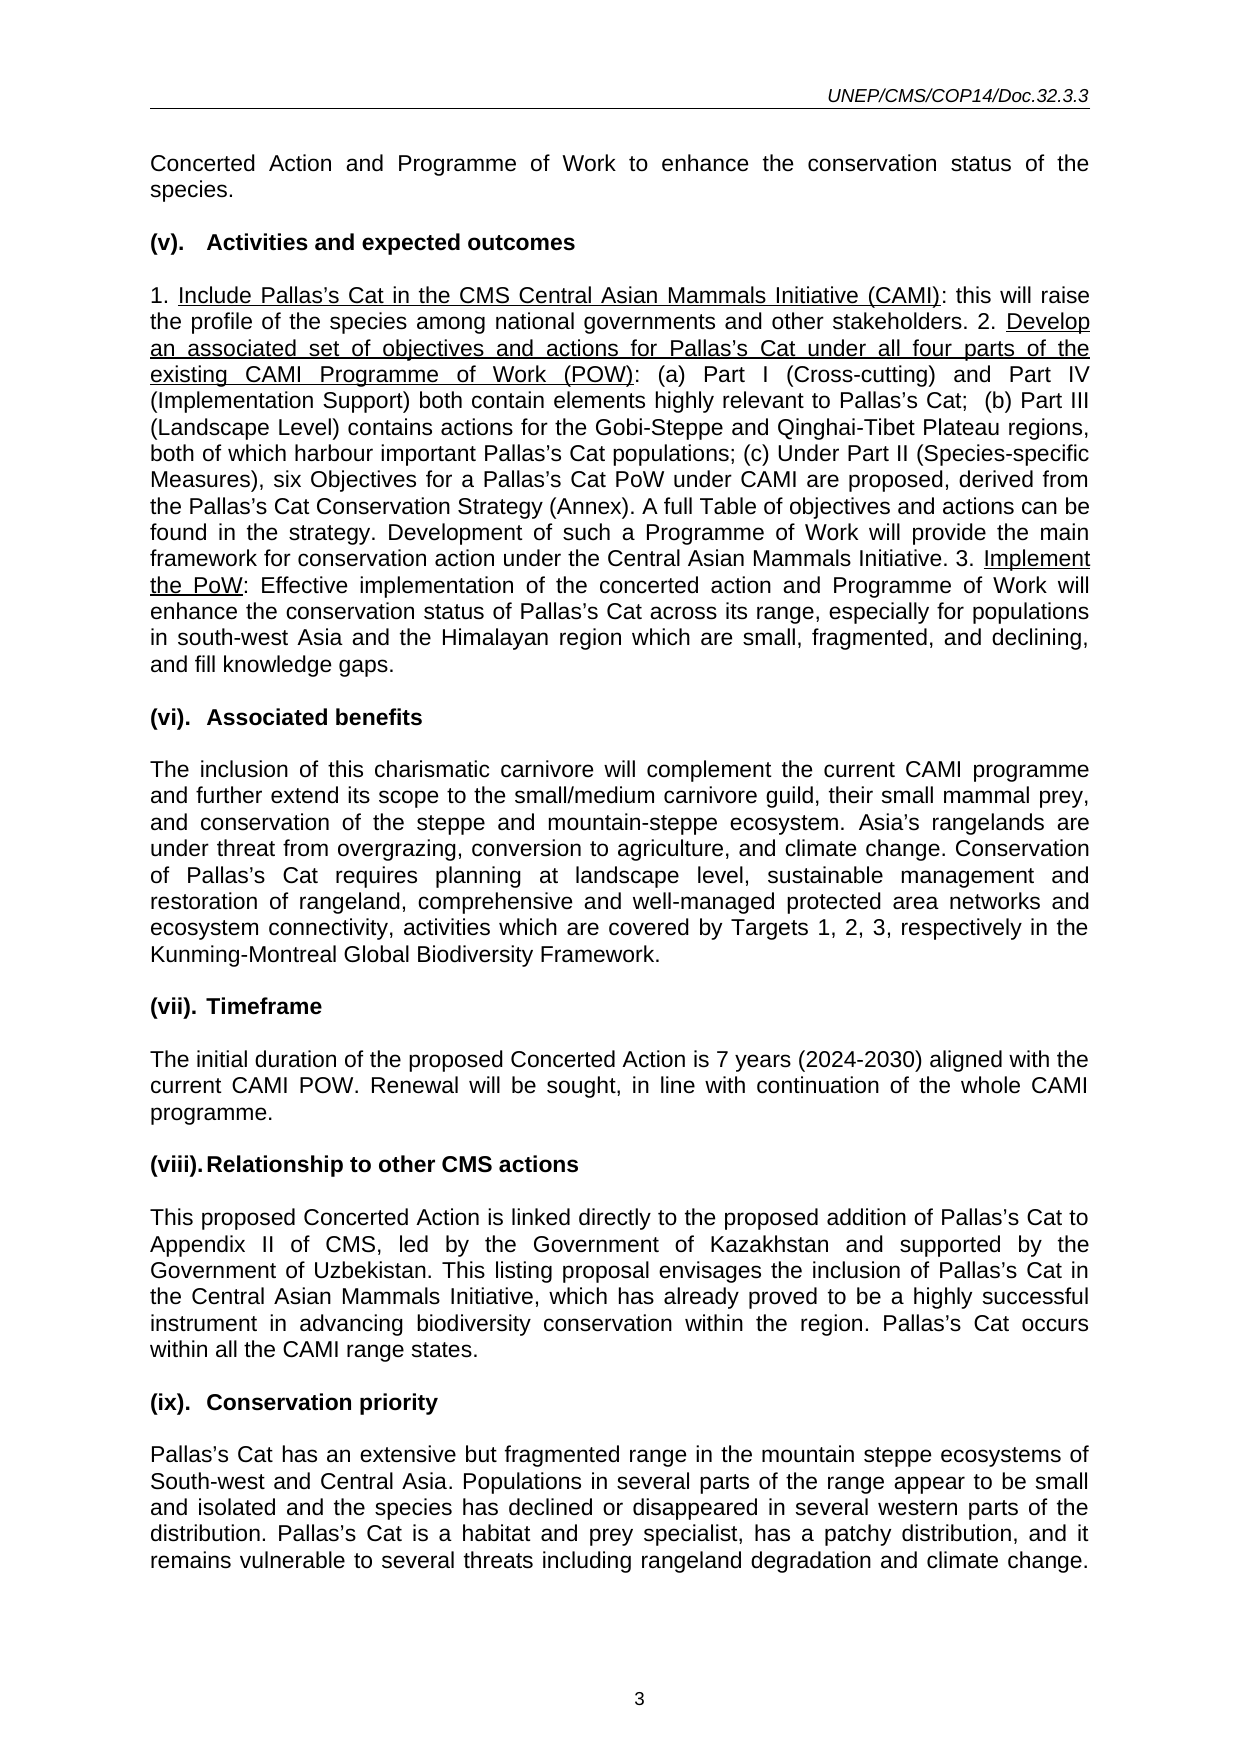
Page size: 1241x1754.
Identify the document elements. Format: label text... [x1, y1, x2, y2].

text The initial duration of the proposed Concerted Action is 7 years (2024-2030) aligned with the current CAMI POW. Renewal will be sought, in line with continuation of the whole CAMI programme. [150, 1046, 1090, 1125]
list Conservation priority [150, 1389, 1090, 1415]
text The inclusion of this charismatic carnivore will complement the current CAMI programme and further extend its scope to the small/medium carnivore guild, their small mammal prey, and conservation of the steppe and mountain-steppe ecosystem. Asia’s rangelands are under threat from overgrazing, conversion to agriculture, and climate change. Conservation of Pallas’s Cat requires planning at landscape level, sustainable management and restoration of rangeland, comprehensive and well-managed protected area networks and ecosystem connectivity, activities which are covered by Targets 1, 2, 3, respectively in the Kunming-Montreal Global Biodiversity Framework. [150, 756, 1090, 967]
list Timeframe [150, 993, 1090, 1020]
text 1. Include Pallas’s Cat in the CMS Central Asian Mammals Initiative (CAMI): this will raise the profile of the species among national governments and other stakeholders. 2. Develop an associated set of objectives and actions for Pallas’s Cat under all four parts of the existing CAMI Programme of Work (POW): (a) Part I (Cross-cutting) and Part IV (Implementation Support) both contain elements highly relevant to Pallas’s Cat; (b) Part III (Landscape Level) contains actions for the Gobi-Steppe and Qinghai-Tibet Plateau regions, both of which harbour important Pallas’s Cat populations; (c) Under Part II (Species-specific Measures), six Objectives for a Pallas’s Cat PoW under CAMI are proposed, derived from the Pallas’s Cat Conservation Strategy (Annex). A full Table of objectives and actions can be found in the strategy. Development of such a Programme of Work will provide the main framework for conservation action under the Central Asian Mammals Initiative. 3. Implement the PoW: Effective implementation of the concerted action and Programme of Work will enhance the conservation status of Pallas’s Cat across its range, especially for populations in south-west Asia and the Himalayan region which are small, fragmented, and declining, and fill knowledge gaps. [150, 359, 1090, 677]
text This proposed Concerted Action is linked directly to the proposed addition of Pallas’s Cat to Appendix II of CMS, led by the Government of Kazakhstan and supported by the Government of Uzbekistan. This listing proposal envisages the inclusion of Pallas’s Cat in the Central Asian Mammals Initiative, which has already proved to be a highly successful instrument in advancing biodiversity conservation within the region. Pallas’s Cat occurs within all the CAMI range states. [150, 1204, 1090, 1362]
list Associated benefits [150, 703, 1090, 730]
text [150, 150, 1090, 203]
list Activities and expected outcomes [150, 229, 1090, 255]
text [150, 1441, 1090, 1573]
list Relationship to other CMS actions [150, 1151, 1090, 1178]
